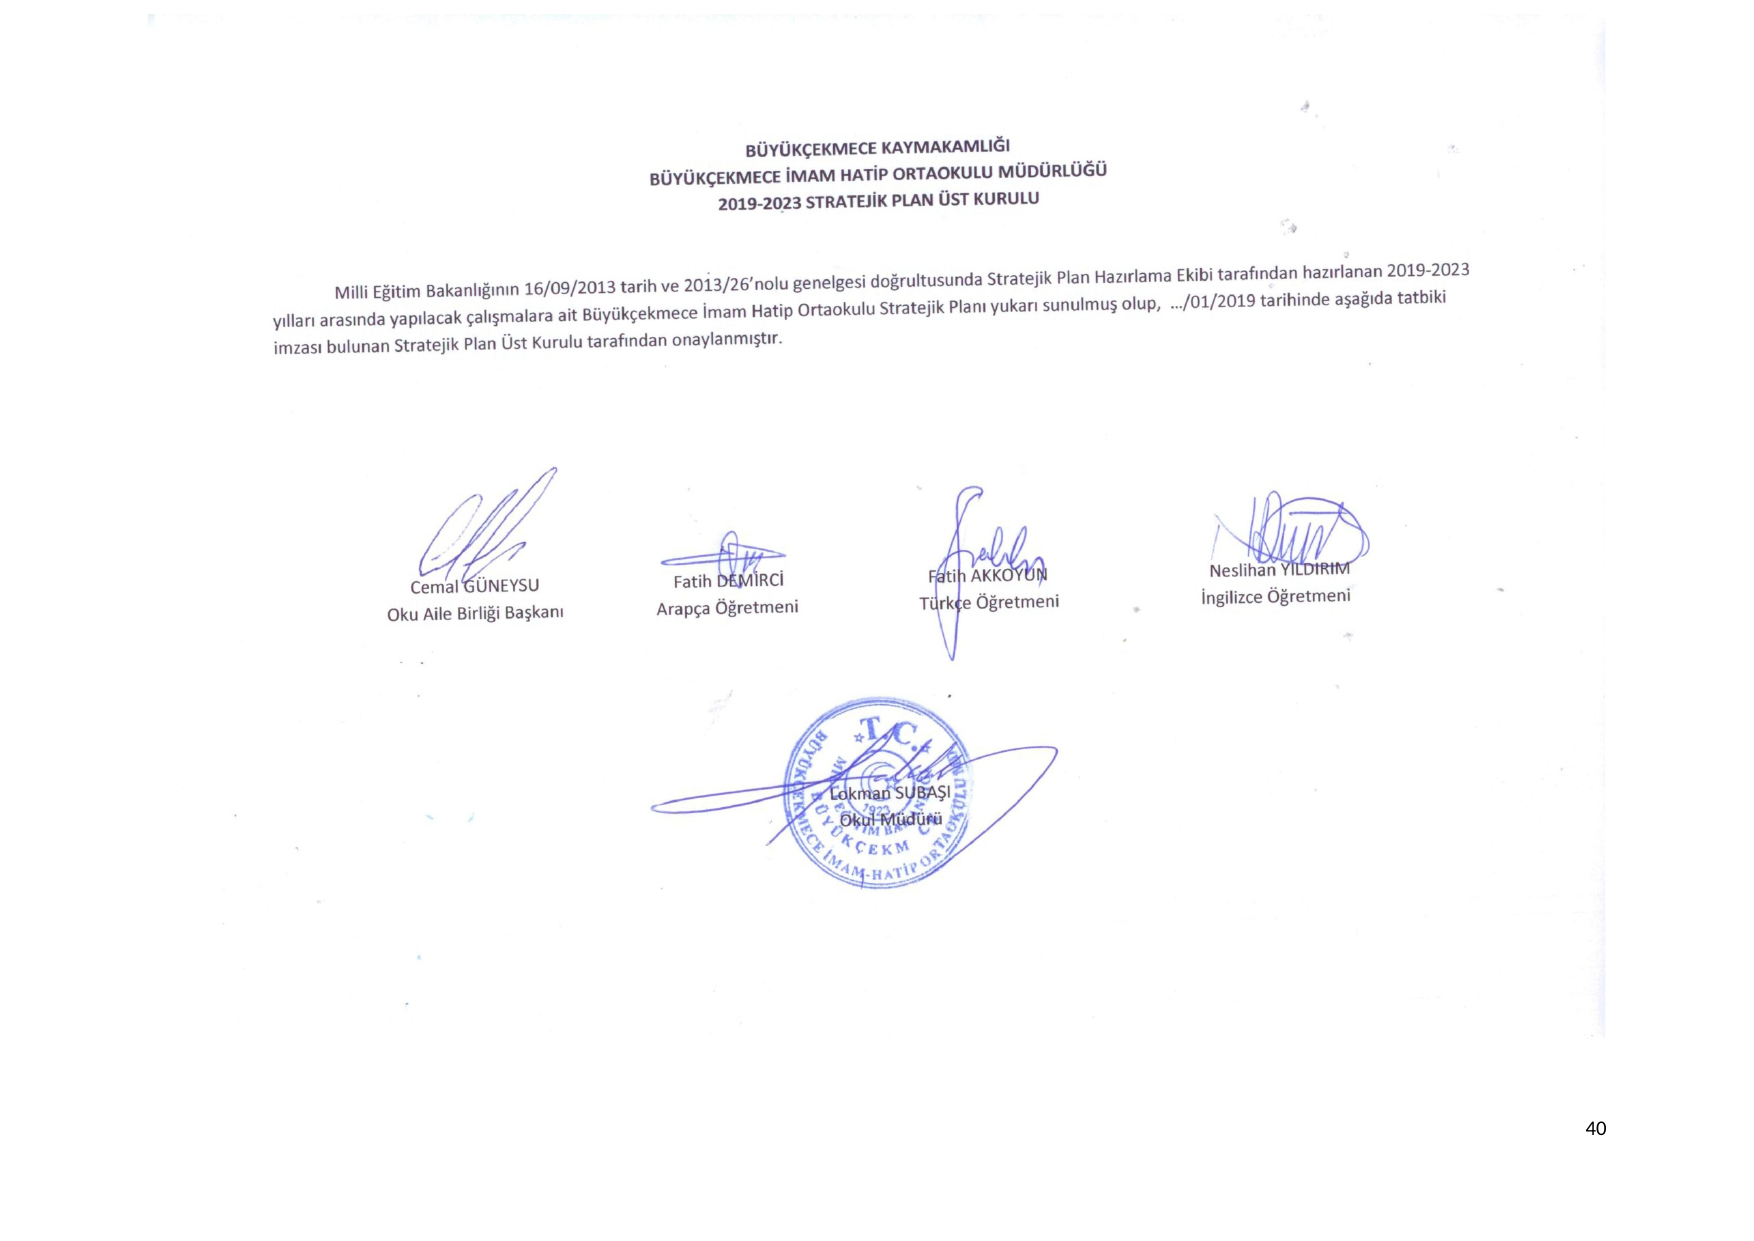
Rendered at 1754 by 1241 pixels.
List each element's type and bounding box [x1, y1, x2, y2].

picture [147, 14, 1606, 1039]
